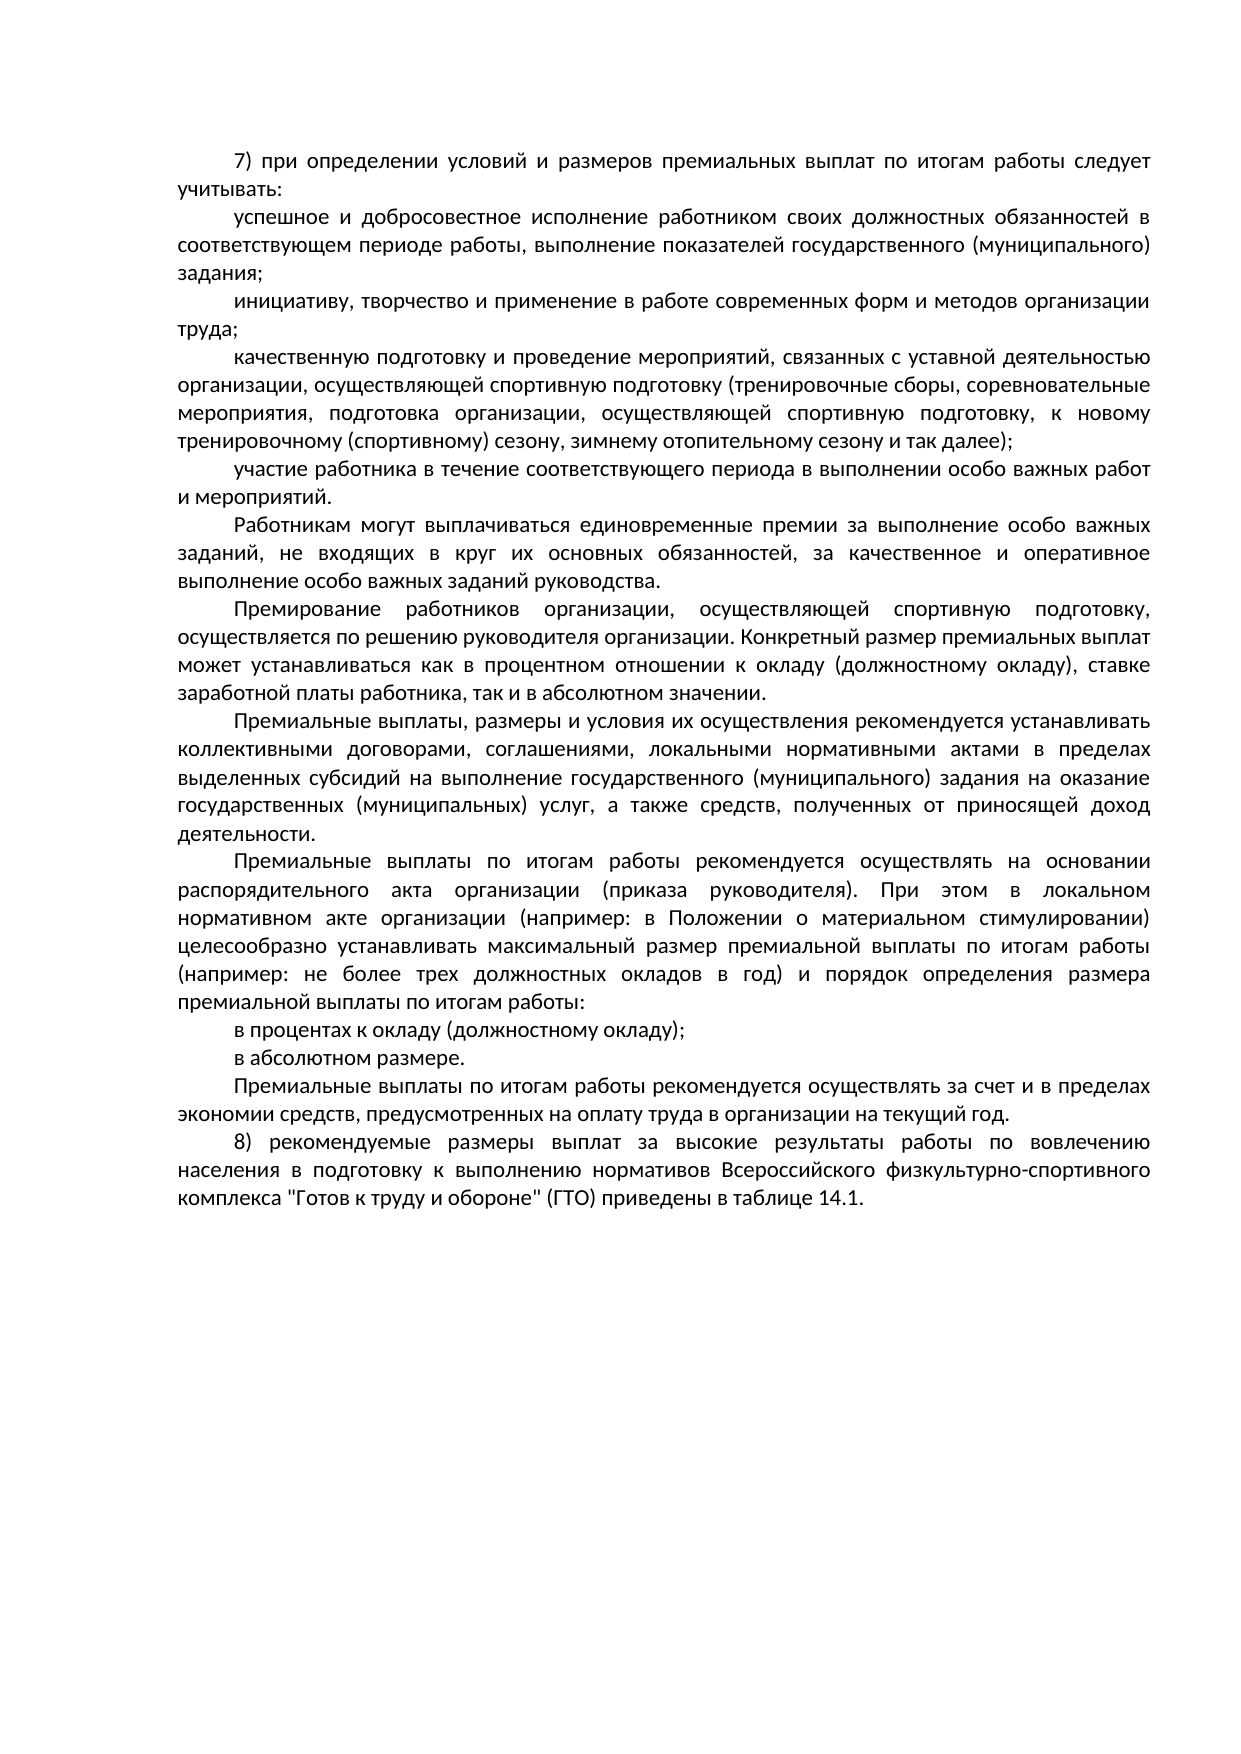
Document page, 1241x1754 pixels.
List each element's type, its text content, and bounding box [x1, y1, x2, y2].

text инициативу, творчество и применение в работе современных форм и методов организации труда; [177, 286, 1152, 342]
text Работникам могут выплачиваться единовременные премии за выполнение особо важных заданий, не входящих в круг их основных обязанностей, за качественное и оперативное выполнение особо важных заданий руководства. [177, 510, 1152, 594]
text 7) при определении условий и размеров премиальных выплат по итогам работы следует учитывать: [177, 146, 1152, 202]
text Премирование работников организации, осуществляющей спортивную подготовку, осуществляется по решению руководителя организации. Конкретный размер премиальных выплат может устанавливаться как в процентном отношении к окладу (должностному окладу), ставке заработной платы работника, так и в абсолютном значении. [177, 594, 1152, 707]
text в процентах к окладу (должностному окладу); [177, 1015, 1152, 1043]
text качественную подготовку и проведение мероприятий, связанных с уставной деятельностью организации, осуществляющей спортивную подготовку (тренировочные сборы, соревновательные мероприятия, подготовка организации, осуществляющей спортивную подготовку, к новому тренировочному (спортивному) сезону, зимнему отопительному сезону и так далее); [177, 342, 1152, 454]
text успешное и добросовестное исполнение работником своих должностных обязанностей в соответствующем периоде работы, выполнение показателей государственного (муниципального) задания; [177, 202, 1152, 286]
text участие работника в течение соответствующего периода в выполнении особо важных работ и мероприятий. [177, 454, 1152, 510]
text Премиальные выплаты, размеры и условия их осуществления рекомендуется устанавливать коллективными договорами, соглашениями, локальными нормативными актами в пределах выделенных субсидий на выполнение государственного (муниципального) задания на оказание государственных (муниципальных) услуг, а также средств, полученных от приносящей доход деятельности. [177, 707, 1152, 847]
text Премиальные выплаты по итогам работы рекомендуется осуществлять за счет и в пределах экономии средств, предусмотренных на оплату труда в организации на текущий год. [177, 1071, 1152, 1127]
text в абсолютном размере. [177, 1043, 1152, 1071]
text Премиальные выплаты по итогам работы рекомендуется осуществлять на основании распорядительного акта организации (приказа руководителя). При этом в локальном нормативном акте организации (например: в Положении о материальном стимулировании) целесообразно устанавливать максимальный размер премиальной выплаты по итогам работы (например: не более трех должностных окладов в год) и порядок определения размера премиальной выплаты по итогам работы: [177, 847, 1152, 1015]
text 8) рекомендуемые размеры выплат за высокие результаты работы по вовлечению населения в подготовку к выполнению нормативов Всероссийского физкультурно-спортивного комплекса "Готов к труду и обороне" (ГТО) приведены в таблице 14.1. [177, 1127, 1152, 1211]
